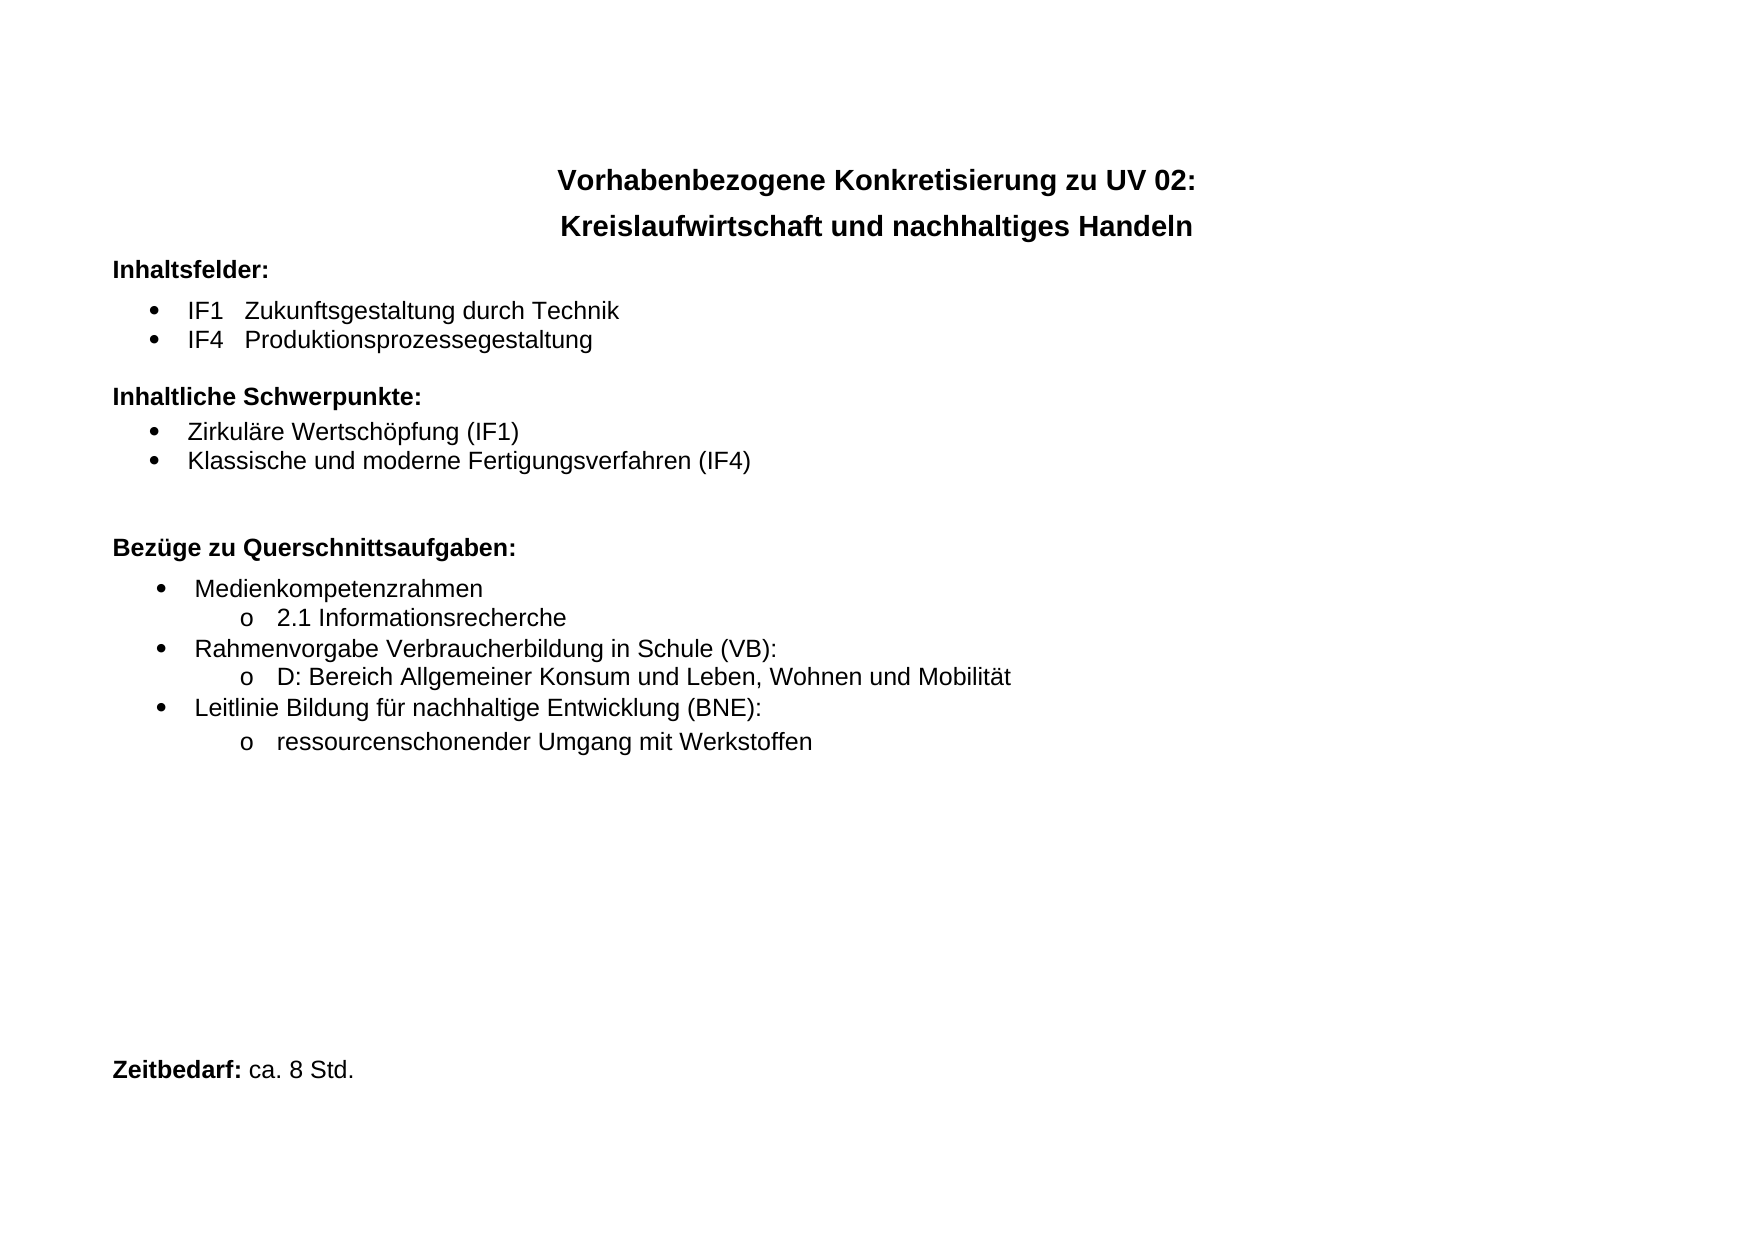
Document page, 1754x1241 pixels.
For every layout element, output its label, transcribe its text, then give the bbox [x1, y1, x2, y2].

list 2.1 Informationsrecherche [239, 603, 1641, 633]
list Rahmenvorgabe Verbraucherbildung in Schule (VB): [157, 633, 1641, 662]
list Zirkuläre Wertschöpfung (IF1) [150, 417, 1641, 446]
list Zeitbedarf: ca. 8 Std. [112, 1054, 1641, 1083]
list IF1 Zukunftsgestaltung durch Technik [150, 296, 1641, 325]
list Leitlinie Bildung für nachhaltige Entwicklung (BNE): [157, 693, 1641, 722]
text Kreislaufwirtschaft und nachhaltiges Handeln [112, 208, 1641, 242]
text Inhaltsfelder: [112, 254, 1641, 283]
list IF4 Produktionsprozessegestaltung [150, 325, 1641, 382]
list D: Bereich Allgemeiner Konsum und Leben, Wohnen und Mobilität [239, 662, 1641, 693]
list Klassische und moderne Fertigungsverfahren (IF4) [150, 446, 1641, 475]
text Inhaltliche Schwerpunkte: [112, 382, 1641, 411]
list Medienkompetenzrahmen [157, 574, 1641, 603]
list ressourcenschonender Umgang mit Werkstoffen [239, 726, 1641, 757]
text Vorhabenbezogene Konkretisierung zu UV 02: [112, 162, 1641, 196]
text Bezüge zu Querschnittsaufgaben: [112, 532, 1641, 561]
